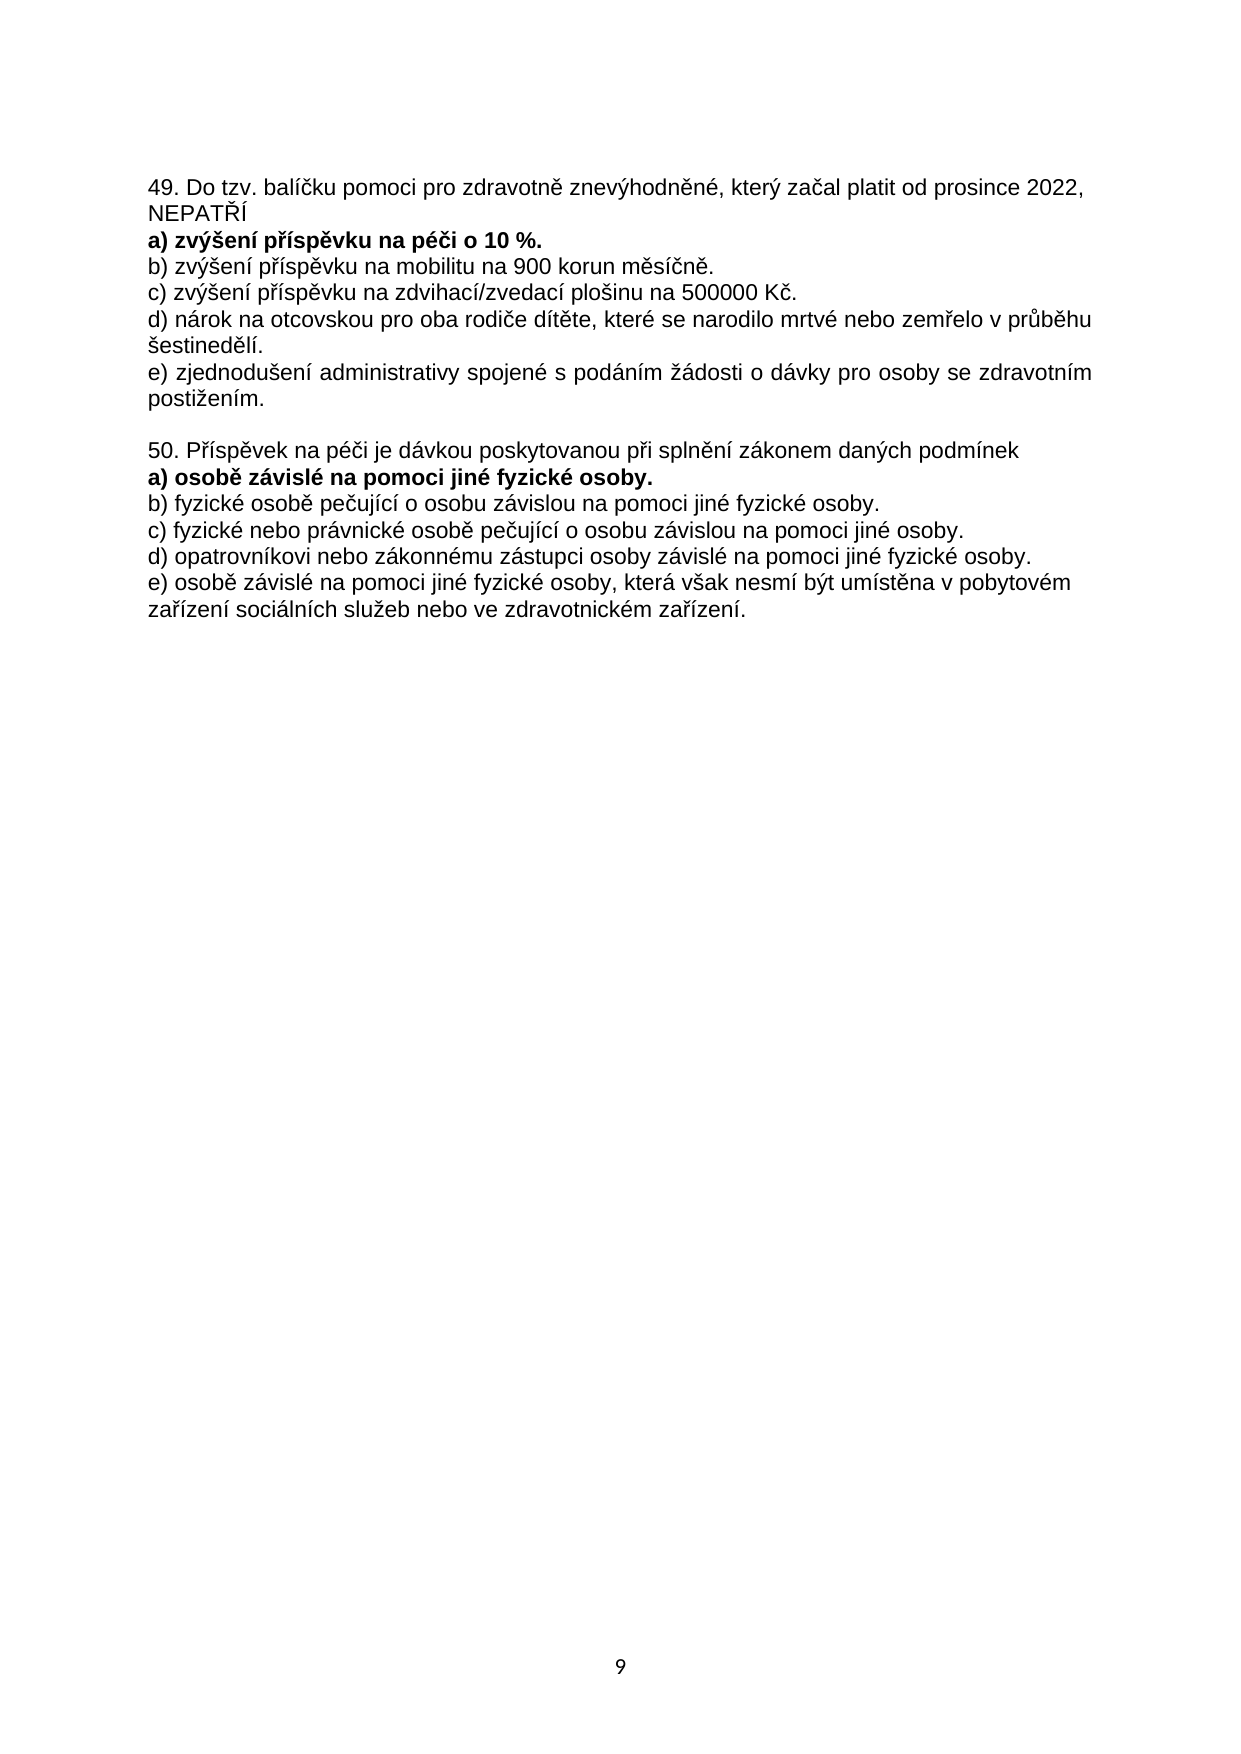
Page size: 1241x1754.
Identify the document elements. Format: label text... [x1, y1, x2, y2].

text e) zjednodušení administrativy spojené s podáním žádosti o dávky pro osoby se zdravotním postižením. [148, 358, 1093, 411]
text d) nárok na otcovskou pro oba rodiče dítěte, které se narodilo mrtvé nebo zemřelo v průběhu šestinedělí. [148, 306, 1093, 358]
text c) zvýšení příspěvku na zdvihací/zvedací plošinu na 500000 Kč. [148, 279, 1093, 306]
text e) osobě závislé na pomoci jiné fyzické osoby, která však nesmí být umístěna v pobytovém zařízení sociálních služeb nebo ve zdravotnickém zařízení. [148, 569, 1093, 622]
text a) osobě závislé na pomoci jiné fyzické osoby. [148, 464, 1093, 490]
text c) fyzické nebo právnické osobě pečující o osobu závislou na pomoci jiné osoby. [148, 517, 1093, 543]
text 50. Příspěvek na péči je dávkou poskytovanou při splnění zákonem daných podmínek [148, 437, 1093, 464]
text b) fyzické osobě pečující o osobu závislou na pomoci jiné fyzické osoby. [148, 490, 1093, 517]
text b) zvýšení příspěvku na mobilitu na 900 korun měsíčně. [148, 253, 1093, 279]
text d) opatrovníkovi nebo zákonnému zástupci osoby závislé na pomoci jiné fyzické osoby. [148, 543, 1093, 569]
text a) zvýšení příspěvku na péči o 10 %. [148, 227, 1093, 253]
text 49. Do tzv. balíčku pomoci pro zdravotně znevýhodněné, který začal platit od prosince 2022, NEPATŘÍ [148, 174, 1093, 227]
